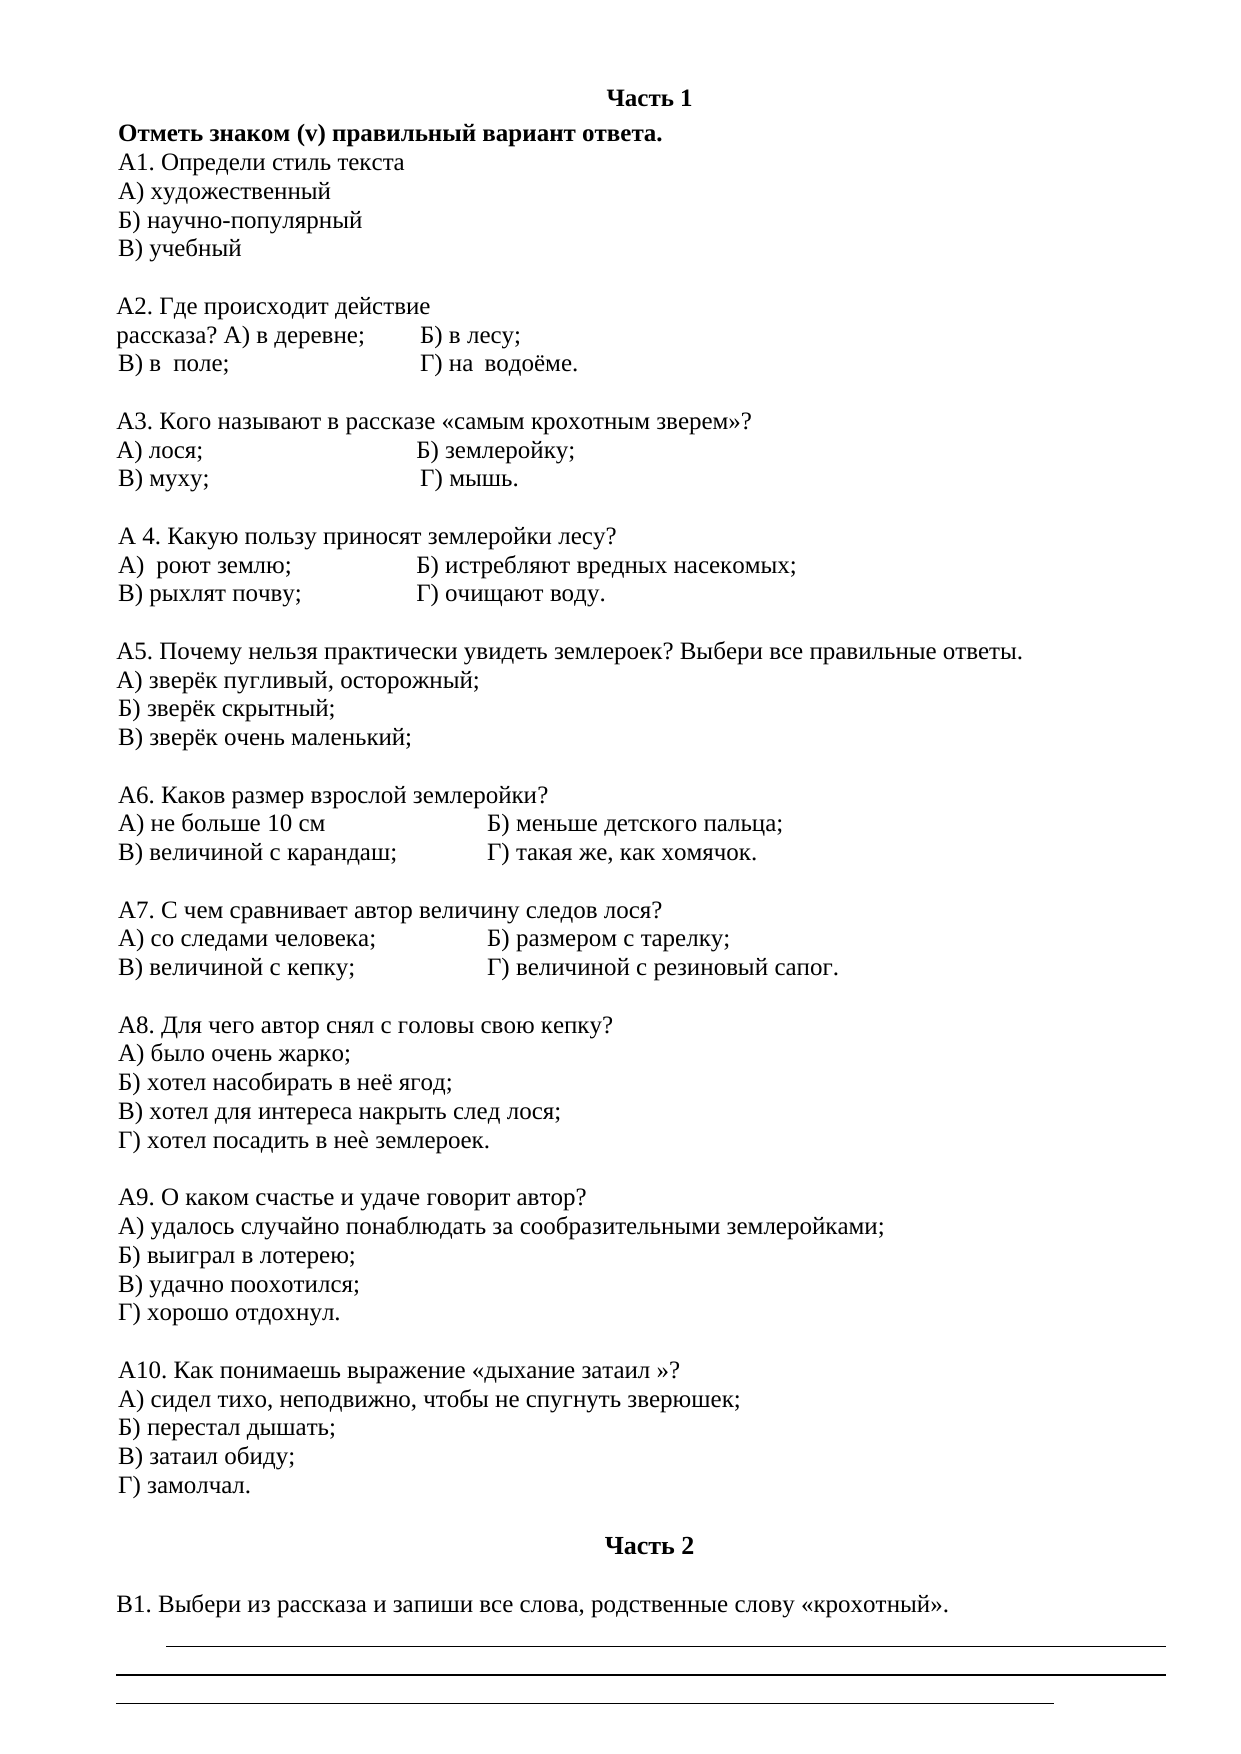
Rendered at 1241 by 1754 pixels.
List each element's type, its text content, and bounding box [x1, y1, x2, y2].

text А) со следами человека; Б) размером с тарелку; [118, 923, 1192, 952]
text А8. Для чего автор снял с головы свою кепку? А) было очень жарко; [118, 1010, 637, 1067]
text В) в поле; Г) на водоёме. [118, 348, 1192, 377]
text Б) хотел насобирать в неё ягод; [118, 1067, 1192, 1096]
text А5. Почему нельзя практически увидеть землероек? Выбери все правильные ответы. А) зверёк пугливый, осторожный; [116, 636, 1025, 693]
text В) зверёк очень маленький; [118, 722, 1192, 751]
text А6. Каков размер взрослой землеройки? [118, 780, 1192, 808]
text А9. О каком счастье и удаче говорит автор? [118, 1182, 1192, 1211]
text Б) научно-популярный В) учебный [118, 205, 364, 262]
text А) не больше 10 см Б) меньше детского пальца; В) величиной с карандаш; Г) такая же, как хомячок. [118, 808, 783, 866]
text Отметь знаком (v) правильный вариант ответа. [118, 119, 1192, 147]
text А7. С чем сравнивает автор величину следов лося? [118, 895, 1192, 923]
text В) хотел для интереса накрыть след лося; Г) хотел посадить в неѐ землероек. [118, 1096, 563, 1154]
text А) сидел тихо, неподвижно, чтобы не спугнуть зверюшек; Б) перестал дышать; [118, 1384, 743, 1441]
text А) удалось случайно понаблюдать за сообразительными землеройками; Б) выиграл в лотерею; [118, 1211, 887, 1269]
text В1. Выбери из рассказа и запиши все слова, родственные слову «крохотный». [116, 1589, 1192, 1618]
text В) муху; Г) мышь. [118, 463, 1192, 492]
text Г) хорошо отдохнул. [118, 1297, 360, 1326]
text Часть 2 [238, 1530, 1061, 1560]
text А1. Определи стиль текста А) художественный [118, 147, 406, 205]
text А 4. Какую пользу приносят землеройки лесу? [118, 521, 1192, 550]
text А2. Где происходит действие рассказа? А) в деревне; Б) в лесу; [116, 291, 538, 348]
text А3. Кого называют в рассказе «самым крохотным зверем»? А) лося; Б) землеройку; [116, 406, 758, 463]
text В) затаил обиду; Г) замолчал. [118, 1441, 297, 1499]
text Б) зверёк скрытный; [118, 693, 1192, 722]
text В) удачно поохотился; [118, 1269, 360, 1297]
text В) величиной с кепку; Г) величиной с резиновый сапог. [118, 952, 1192, 981]
text А) роют землю; Б) истребляют вредных насекомых; В) рыхлят почву; Г) очищают воду. [118, 550, 797, 607]
subtitle Часть 1 [238, 83, 1061, 112]
text А10. Как понимаешь выражение «дыхание затаил »? [118, 1355, 1192, 1384]
